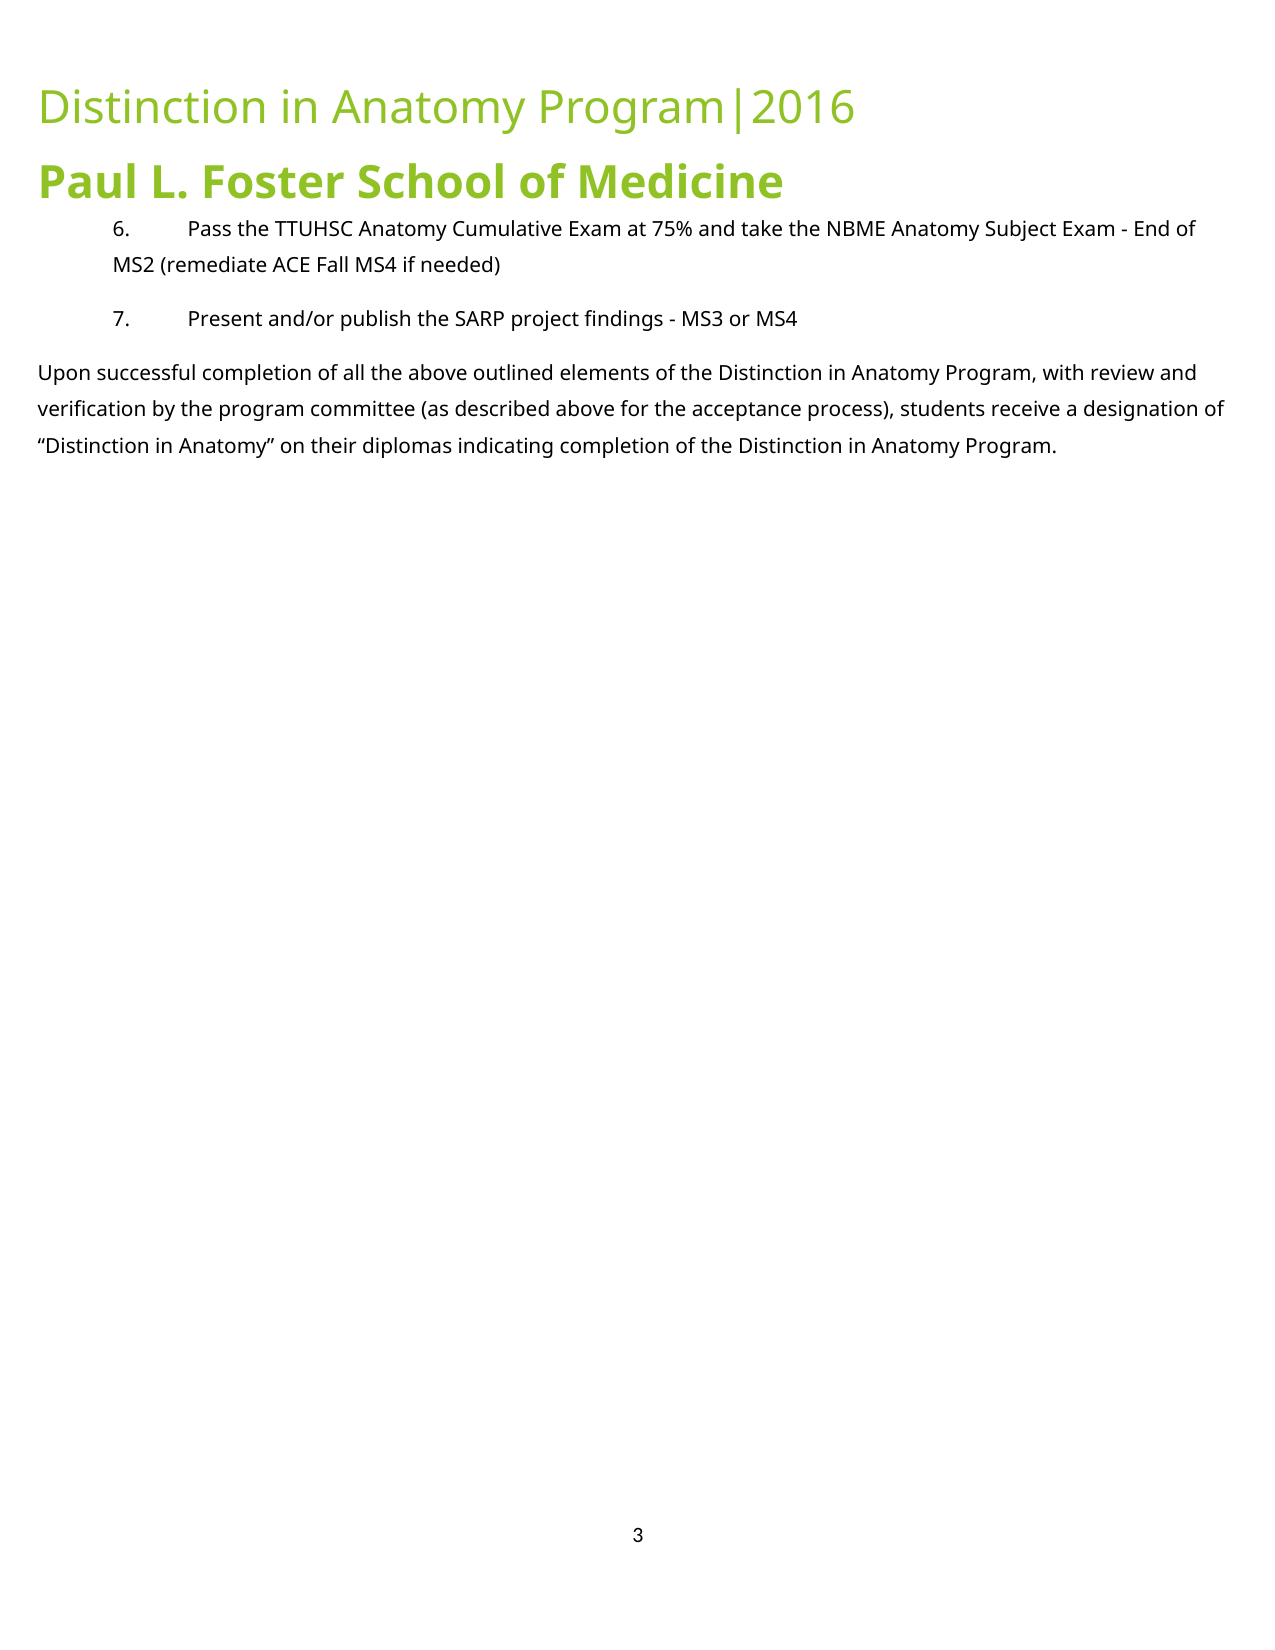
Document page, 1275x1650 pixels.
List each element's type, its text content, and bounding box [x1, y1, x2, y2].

text 6. Pass the TTUHSC Anatomy Cumulative Exam at 75% and take the NBME Anatomy Subject Exam - End of MS2 (remediate ACE Fall MS4 if needed) [112, 214, 1237, 279]
text 7. Present and/or publish the SARP project findings - MS3 or MS4 [37, 304, 1237, 333]
text Upon successful completion of all the above outlined elements of the Distinction in Anatomy Program, with review and verification by the program committee (as described above for the acceptance process), students receive a designation of “Distinction in Anatomy” on their diplomas indicating completion of the Distinction in Anatomy Program. [37, 358, 1237, 460]
